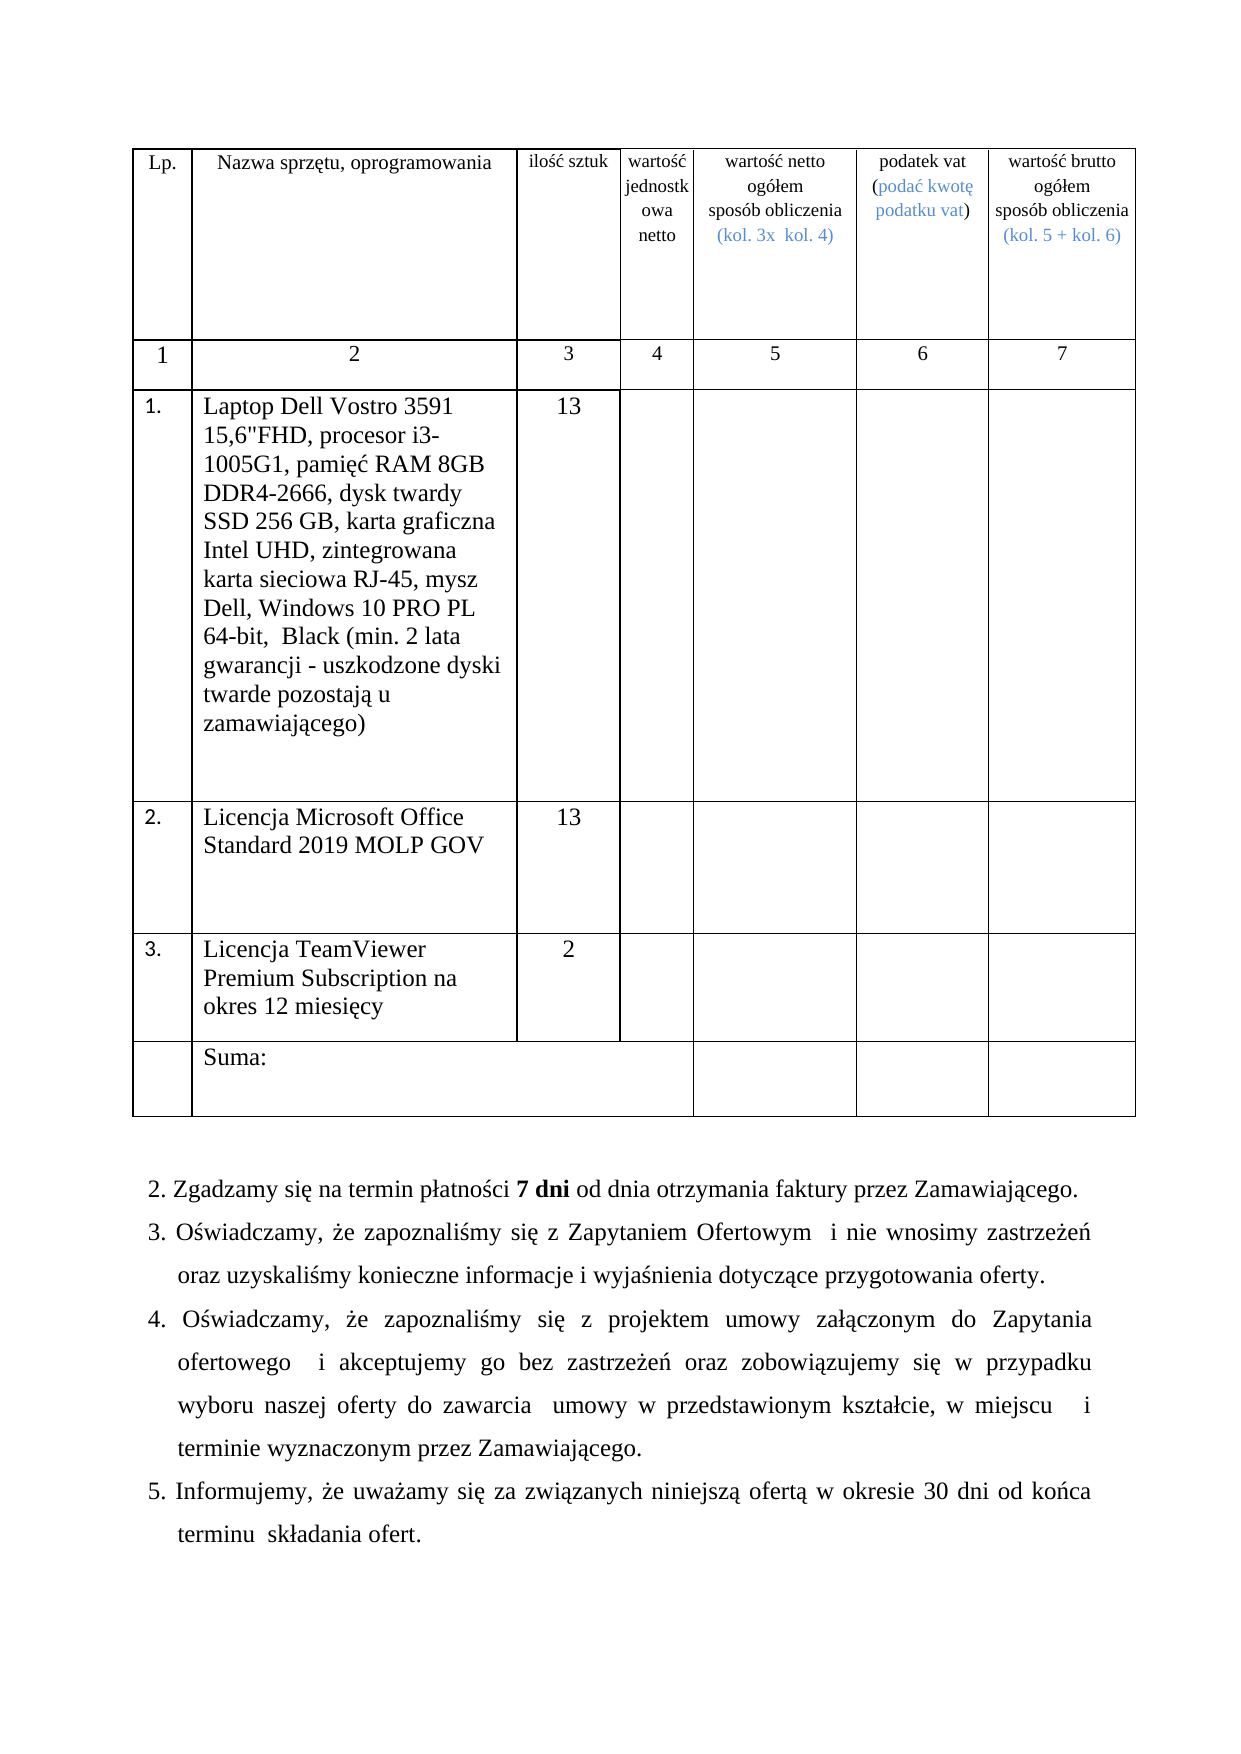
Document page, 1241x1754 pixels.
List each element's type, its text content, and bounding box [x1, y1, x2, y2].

table_header Nazwa sprzętu, oprogramowania [193, 150, 516, 338]
table_cell [857, 934, 988, 1041]
table_header wartość brutto ogółem sposób obliczenia (kol. 5 + kol. 6) [989, 149, 1135, 338]
table_cell 1. [134, 391, 191, 801]
table_cell 3 [518, 341, 620, 389]
table_cell 3. [134, 934, 191, 1041]
text 4. Oświadczamy, że zapoznaliśmy się z projektem umowy załączonym do Zapytania ofertowego i akceptujemy go bez zastrzeżeń oraz zobowiązujemy się w przypadku wyboru naszej oferty do zawarcia umowy w przedstawionym kształcie, w miejscu i terminie wyznaczonym przez Zamawiającego. [148, 1304, 1093, 1462]
table_cell [621, 390, 693, 801]
table_cell [989, 1042, 1135, 1116]
table_header podatek vat (podać kwotę podatku vat) [857, 149, 988, 338]
table_cell [694, 390, 856, 801]
text 5. Informujemy, że uważamy się za związanych niniejszą ofertą w okresie 30 dni od końca terminu składania ofert. [148, 1476, 1093, 1548]
table_cell 2 [193, 341, 516, 389]
text 2. Zgadzamy się na termin płatności 7 dni od dnia otrzymania faktury przez Zamawiającego. [148, 1174, 1093, 1203]
table_cell [621, 934, 693, 1041]
text 3. Oświadczamy, że zapoznaliśmy się z Zapytaniem Ofertowym i nie wnosimy zastrzeżeń oraz uzyskaliśmy konieczne informacje i wyjaśnienia dotyczące przygotowania oferty. [148, 1217, 1093, 1289]
table_cell [694, 934, 856, 1041]
table_cell 13 [518, 391, 619, 801]
table_cell 7 [989, 340, 1135, 389]
table_header ilość sztuk [518, 150, 620, 338]
table_cell 13 [518, 802, 619, 933]
table_cell 6 [857, 340, 988, 389]
table_cell 4 [621, 340, 693, 389]
table_cell [857, 1042, 988, 1116]
table_cell [989, 390, 1135, 801]
table_header wartość jednostkowa netto [621, 149, 693, 338]
table_cell Suma: [193, 1042, 693, 1116]
table_cell 1 [134, 341, 191, 389]
table_cell [694, 802, 856, 933]
table_cell [857, 390, 988, 801]
table_header Lp. [134, 150, 191, 338]
table_cell Laptop Dell Vostro 3591 15,6"FHD, procesor i3- 1005G1, pamięć RAM 8GB DDR4-2666, dysk twardy SSD 256 GB, karta graficzna Intel UHD, zintegrowana karta sieciowa RJ-45, mysz Dell, Windows 10 PRO PL 64-bit, Black (min. 2 lata gwarancji - uszkodzone dyski twarde pozostają u zamawiającego) [193, 391, 516, 801]
table_cell [694, 1042, 856, 1116]
table_cell [989, 934, 1135, 1041]
table_cell 2 [518, 934, 619, 1041]
table_cell Licencja TeamViewer Premium Subscription na okres 12 miesięcy [193, 934, 516, 1041]
table_cell 2. [134, 802, 191, 933]
table_cell [857, 802, 988, 933]
table_cell [621, 802, 693, 933]
table_cell 5 [694, 340, 856, 389]
table_cell Licencja Microsoft Office Standard 2019 MOLP GOV [193, 802, 516, 933]
table_cell [134, 1042, 191, 1116]
table_cell [989, 802, 1135, 933]
table_header wartość netto ogółem sposób obliczenia (kol. 3x kol. 4) [694, 149, 856, 338]
